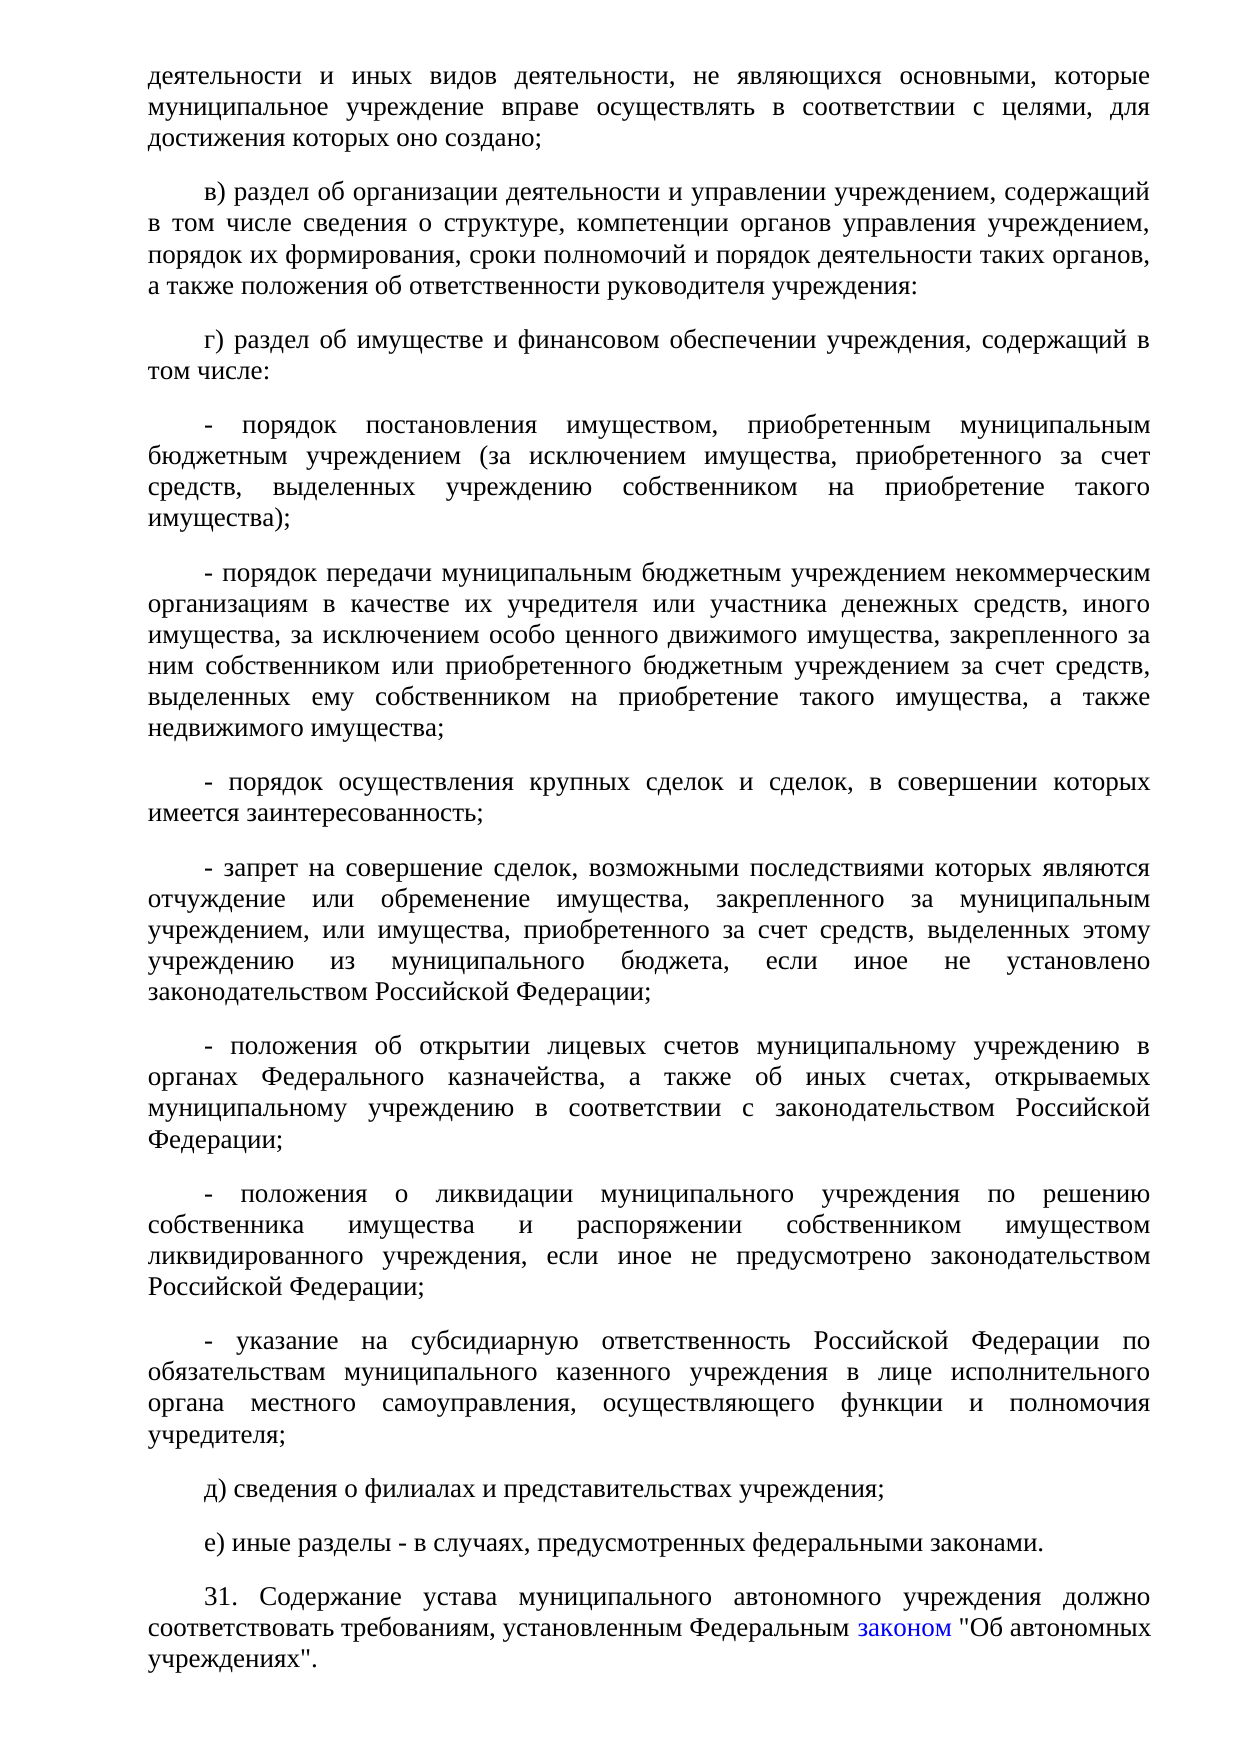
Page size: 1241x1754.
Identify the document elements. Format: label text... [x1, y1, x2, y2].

text - порядок передачи муниципальным бюджетным учреждением некоммерческим организациям в качестве их учредителя или участника денежных средств, иного имущества, за исключением особо ценного движимого имущества, закрепленного за ним собственником или приобретенного бюджетным учреждением за счет средств, выделенных ему собственником на приобретение такого имущества, а также недвижимого имущества; [148, 556, 1152, 742]
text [148, 59, 1152, 152]
text в) раздел об организации деятельности и управлении учреждением, содержащий в том числе сведения о структуре, компетенции органов управления учреждением, порядок их формирования, сроки полномочий и порядок деятельности таких органов, а также положения об ответственности руководителя учреждения: [148, 175, 1152, 300]
text - порядок постановления имуществом, приобретенным муниципальным бюджетным учреждением (за исключением имущества, приобретенного за счет средств, выделенных учреждению собственником на приобретение такого имущества); [148, 408, 1152, 533]
text г) раздел об имуществе и финансовом обеспечении учреждения, содержащий в том числе: [148, 323, 1152, 385]
text - запрет на совершение сделок, возможными последствиями которых являются отчуждение или обременение имущества, закрепленного за муниципальным учреждением, или имущества, приобретенного за счет средств, выделенных этому учреждению из муниципального бюджета, если иное не установлено законодательством Российской Федерации; [148, 851, 1152, 1006]
text 31. Содержание устава муниципального автономного учреждения должно соответствовать требованиям, установленным Федеральным законом "Об автономных учреждениях". [148, 1580, 1152, 1673]
text - положения об открытии лицевых счетов муниципальному учреждению в органах Федерального казначейства, а также об иных счетах, открываемых муниципальному учреждению в соответствии с законодательством Российской Федерации; [148, 1029, 1152, 1154]
text - указание на субсидиарную ответственность Российской Федерации по обязательствам муниципального казенного учреждения в лице исполнительного органа местного самоуправления, осуществляющего функции и полномочия учредителя; [148, 1324, 1152, 1449]
text д) сведения о филиалах и представительствах учреждения; [148, 1472, 1152, 1503]
text е) иные разделы - в случаях, предусмотренных федеральными законами. [148, 1526, 1152, 1557]
text - положения о ликвидации муниципального учреждения по решению собственника имущества и распоряжении собственником имуществом ликвидированного учреждения, если иное не предусмотрено законодательством Российской Федерации; [148, 1177, 1152, 1301]
text - порядок осуществления крупных сделок и сделок, в совершении которых имеется заинтересованность; [148, 765, 1152, 828]
